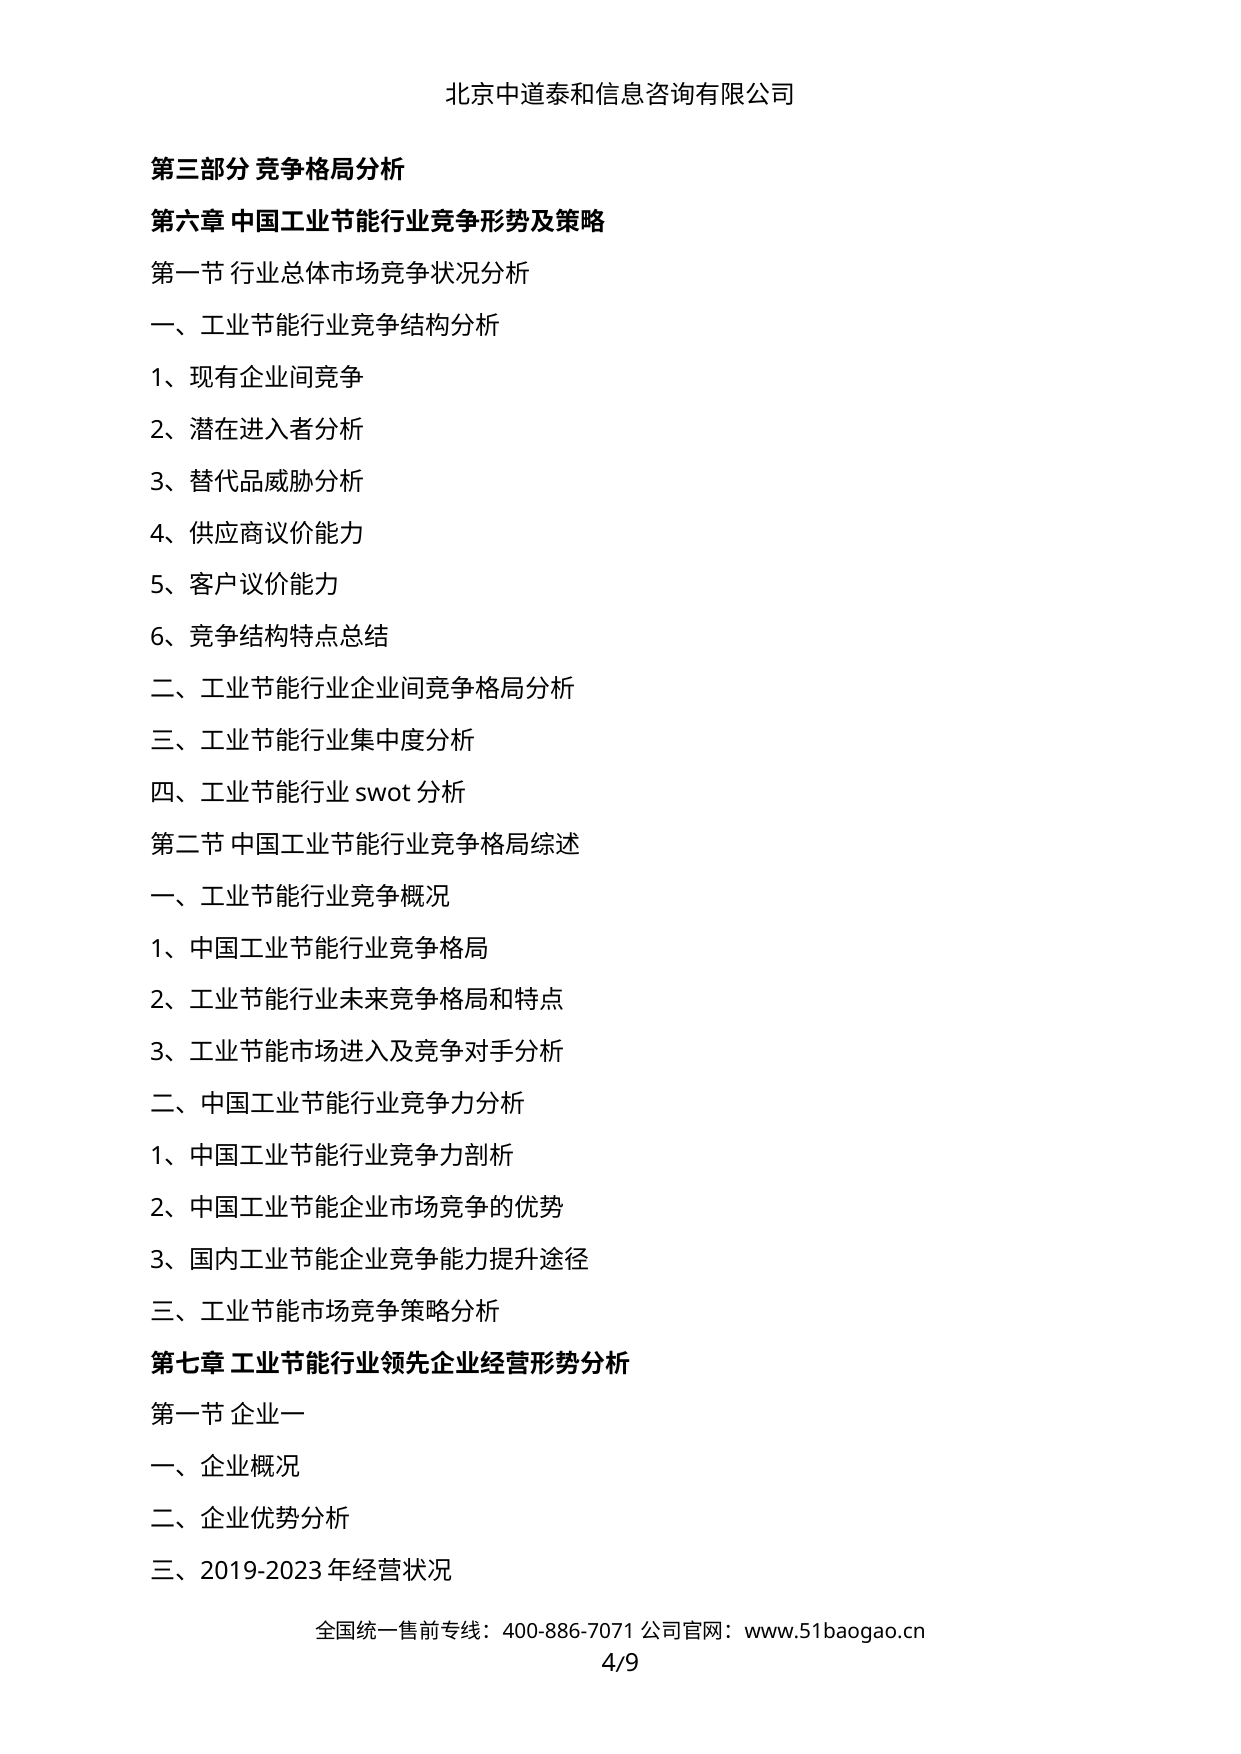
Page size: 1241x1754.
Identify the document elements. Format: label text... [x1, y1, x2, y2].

text 第一节 行业总体市场竞争状况分析 [150, 254, 1090, 290]
text 3、替代品威胁分析 [150, 461, 1090, 497]
text 2、工业节能行业未来竞争格局和特点 [150, 980, 1090, 1016]
text 2、潜在进入者分析 [150, 409, 1090, 446]
text 1、现有企业间竞争 [150, 357, 1090, 394]
text 一、工业节能行业竞争结构分析 [150, 306, 1090, 342]
text 四、工业节能行业swot分析 [150, 772, 1090, 809]
text 第二节 中国工业节能行业竞争格局综述 [150, 824, 1090, 861]
text 5、客户议价能力 [150, 565, 1090, 601]
text 三、工业节能行业集中度分析 [150, 721, 1090, 757]
text 二、中国工业节能行业竞争力分析 [150, 1084, 1090, 1120]
text 1、中国工业节能行业竞争力剖析 [150, 1136, 1090, 1172]
text 一、企业概况 [150, 1447, 1090, 1483]
text 4、供应商议价能力 [150, 513, 1090, 549]
text 6、竞争结构特点总结 [150, 617, 1090, 653]
text 第六章 中国工业节能行业竞争形势及策略 [150, 202, 1090, 238]
text 三、2019-2023年经营状况 [150, 1551, 1090, 1587]
text 三、工业节能市场竞争策略分析 [150, 1291, 1090, 1327]
text 第三部分 竞争格局分析 [150, 150, 1090, 186]
text 二、企业优势分析 [150, 1499, 1090, 1535]
text 二、工业节能行业企业间竞争格局分析 [150, 669, 1090, 705]
text 2、中国工业节能企业市场竞争的优势 [150, 1187, 1090, 1224]
text 3、国内工业节能企业竞争能力提升途径 [150, 1239, 1090, 1276]
text 第一节 企业一 [150, 1395, 1090, 1431]
text 1、中国工业节能行业竞争格局 [150, 928, 1090, 964]
text 一、工业节能行业竞争概况 [150, 876, 1090, 912]
text 3、工业节能市场进入及竞争对手分析 [150, 1032, 1090, 1068]
text 第七章 工业节能行业领先企业经营形势分析 [150, 1343, 1090, 1379]
